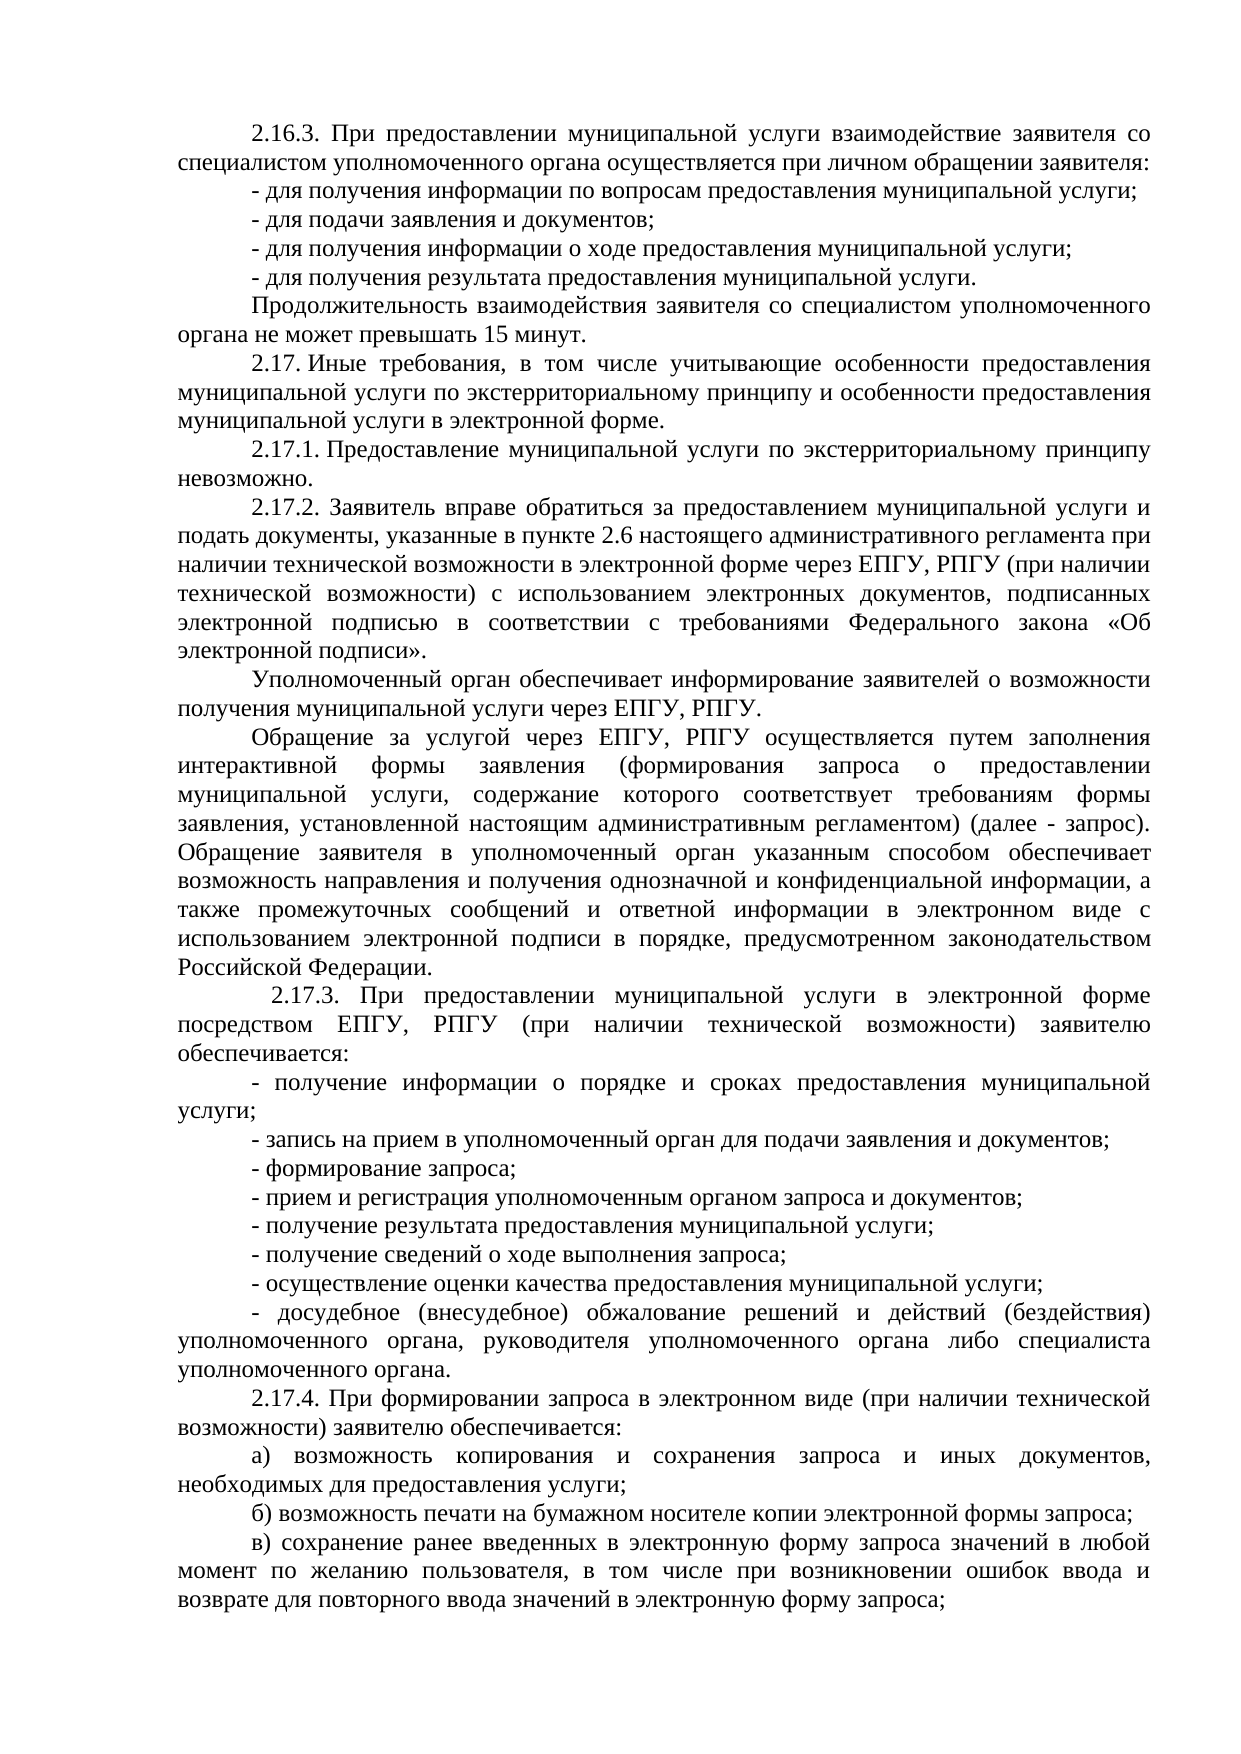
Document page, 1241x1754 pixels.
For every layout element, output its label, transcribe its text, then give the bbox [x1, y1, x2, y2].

text Обращение за услугой через ЕПГУ, РПГУ осуществляется путем заполнения интерактивной формы заявления (формирования запроса о предоставлении муниципальной услуги, содержание которого соответствует требованиям формы заявления, установленной настоящим административным регламентом) (далее - запрос). Обращение заявителя в уполномоченный орган указанным способом обеспечивает возможность направления и получения однозначной и конфиденциальной информации, а также промежуточных сообщений и ответной информации в электронном виде с использованием электронной подписи в порядке, предусмотренном законодательством Российской Федерации. [177, 722, 1152, 981]
text - досудебное (внесудебное) обжалование решений и действий (бездействия) уполномоченного органа, руководителя уполномоченного органа либо специалиста уполномоченного органа. [177, 1297, 1152, 1383]
text - получение результата предоставления муниципальной услуги; [177, 1211, 1152, 1239]
text - для получения информации о ходе предоставления муниципальной услуги; [177, 233, 1152, 262]
text - для получения результата предоставления муниципальной услуги. [177, 262, 1152, 291]
text - осуществление оценки качества предоставления муниципальной услуги; [177, 1268, 1152, 1297]
text - запись на прием в уполномоченный орган для подачи заявления и документов; [177, 1124, 1152, 1153]
text - получение информации о порядке и сроках предоставления муниципальной услуги; [177, 1067, 1152, 1124]
text - формирование запроса; [177, 1153, 1152, 1182]
text а) возможность копирования и сохранения запроса и иных документов, необходимых для предоставления услуги; [177, 1441, 1152, 1498]
text 2.17.1. Предоставление муниципальной услуги по экстерриториальному принципу невозможно. [177, 434, 1152, 492]
text Продолжительность взаимодействия заявителя со специалистом уполномоченного органа не может превышать 15 минут. [177, 291, 1152, 348]
text 2.16.3. При предоставлении муниципальной услуги взаимодействие заявителя со специалистом уполномоченного органа осуществляется при личном обращении заявителя: [177, 118, 1152, 176]
text 2.17.4. При формировании запроса в электронном виде (при наличии технической возможности) заявителю обеспечивается: [177, 1383, 1152, 1441]
text - для получения информации по вопросам предоставления муниципальной услуги; [177, 176, 1152, 204]
text Уполномоченный орган обеспечивает информирование заявителей о возможности получения муниципальной услуги через ЕПГУ, РПГУ. [177, 664, 1152, 722]
text 2.17.3. При предоставлении муниципальной услуги в электронной форме посредством ЕПГУ, РПГУ (при наличии технической возможности) заявителю обеспечивается: [177, 981, 1152, 1067]
text б) возможность печати на бумажном носителе копии электронной формы запроса; [177, 1498, 1152, 1527]
text - для подачи заявления и документов; [177, 204, 1152, 233]
text - получение сведений о ходе выполнения запроса; [177, 1239, 1152, 1268]
text 2.17. Иные требования, в том числе учитывающие особенности предоставления муниципальной услуги по экстерриториальному принципу и особенности предоставления муниципальной услуги в электронной форме. [177, 348, 1152, 434]
text - прием и регистрация уполномоченным органом запроса и документов; [177, 1182, 1152, 1211]
text в) сохранение ранее введенных в электронную форму запроса значений в любой момент по желанию пользователя, в том числе при возникновении ошибок ввода и возврате для повторного ввода значений в электронную форму запроса; [177, 1527, 1152, 1613]
text 2.17.2. Заявитель вправе обратиться за предоставлением муниципальной услуги и подать документы, указанные в пункте 2.6 настоящего административного регламента при наличии технической возможности в электронной форме через ЕПГУ, РПГУ (при наличии технической возможности) с использованием электронных документов, подписанных электронной подписью в соответствии с требованиями Федерального закона «Об электронной подписи». [177, 492, 1152, 664]
